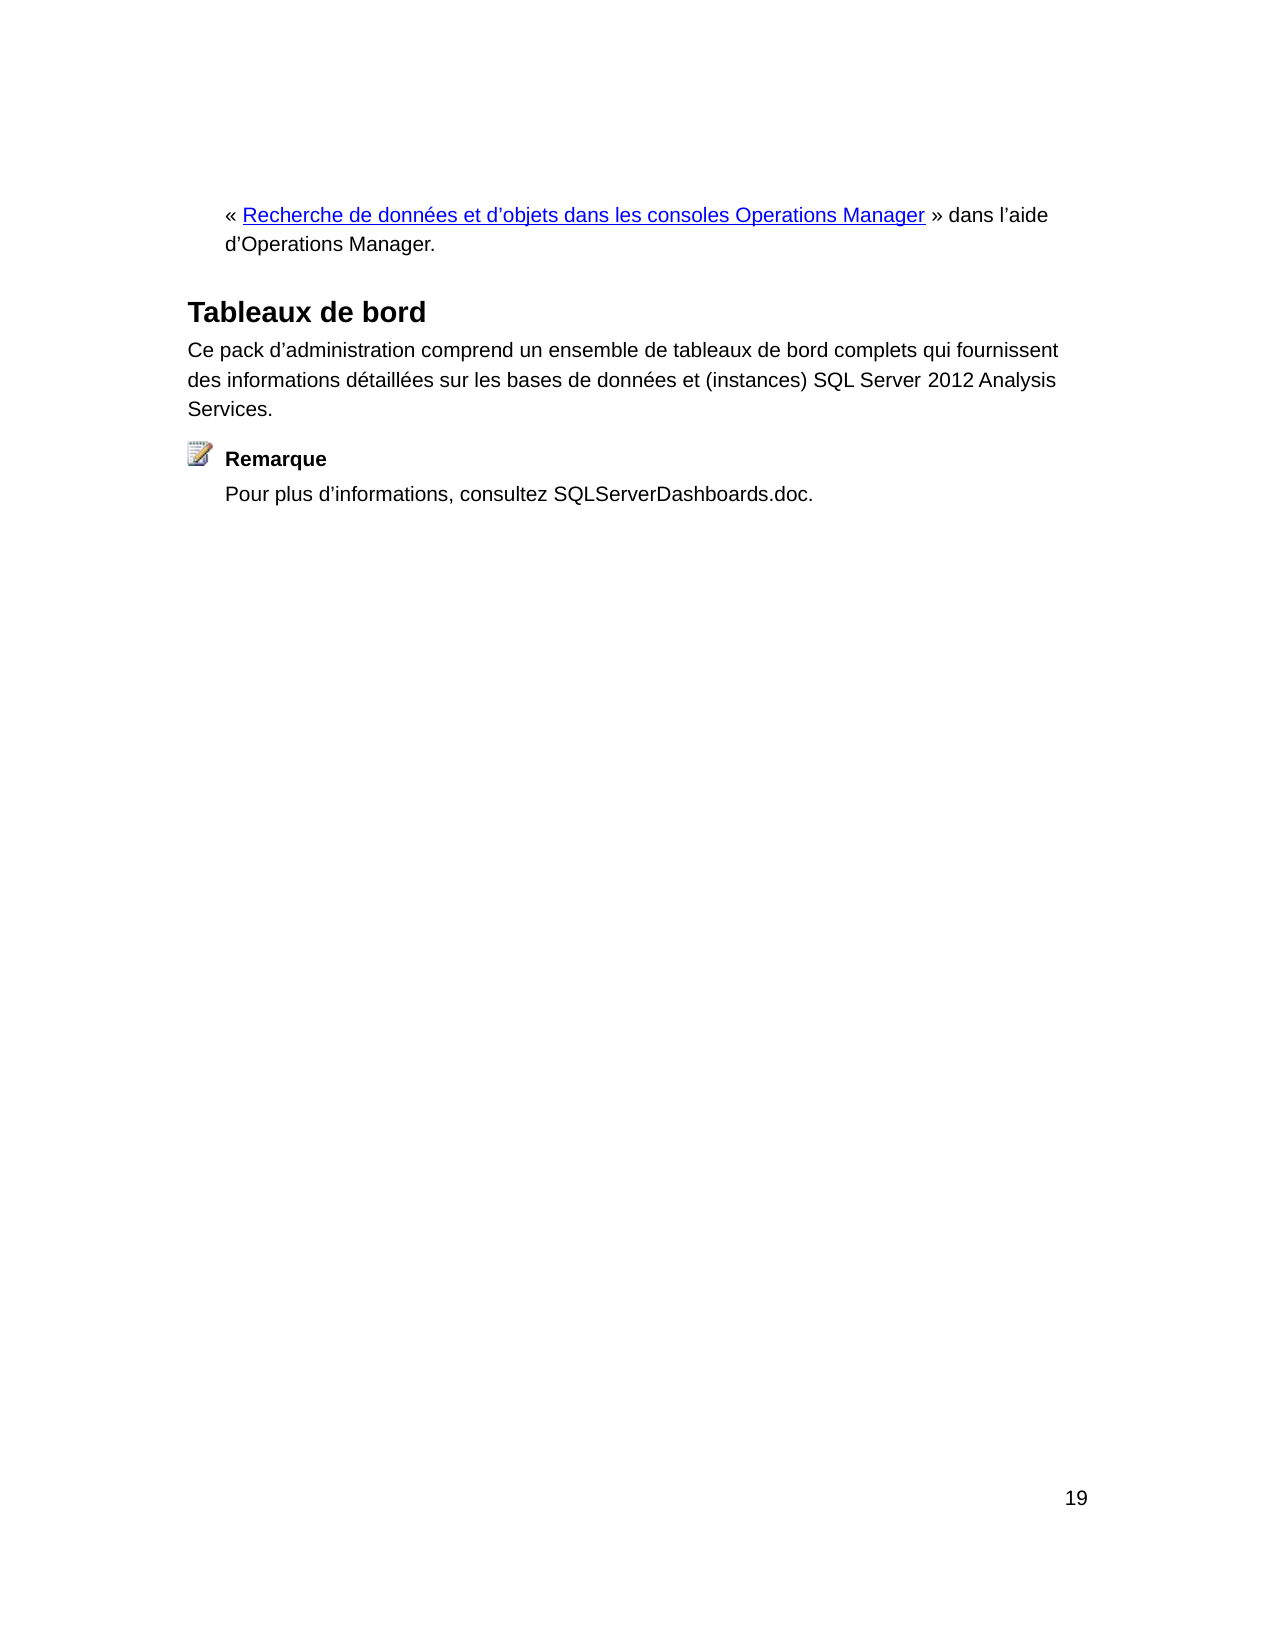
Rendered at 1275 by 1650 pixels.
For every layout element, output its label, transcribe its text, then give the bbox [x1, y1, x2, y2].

text Pour plus d’informations, consultez SQLServerDashboards.doc. [225, 428, 1087, 508]
subtitle Tableaux de bord [187, 295, 1087, 328]
picture [187, 441, 226, 466]
text Remarque [187, 441, 333, 472]
text Ce pack d’administration comprend un ensemble de tableaux de bord complets qui fournissent des informations détaillées sur les bases de données et (instances) SQL Server 2012 Analysis Services. [187, 334, 1087, 422]
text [225, 199, 1087, 257]
